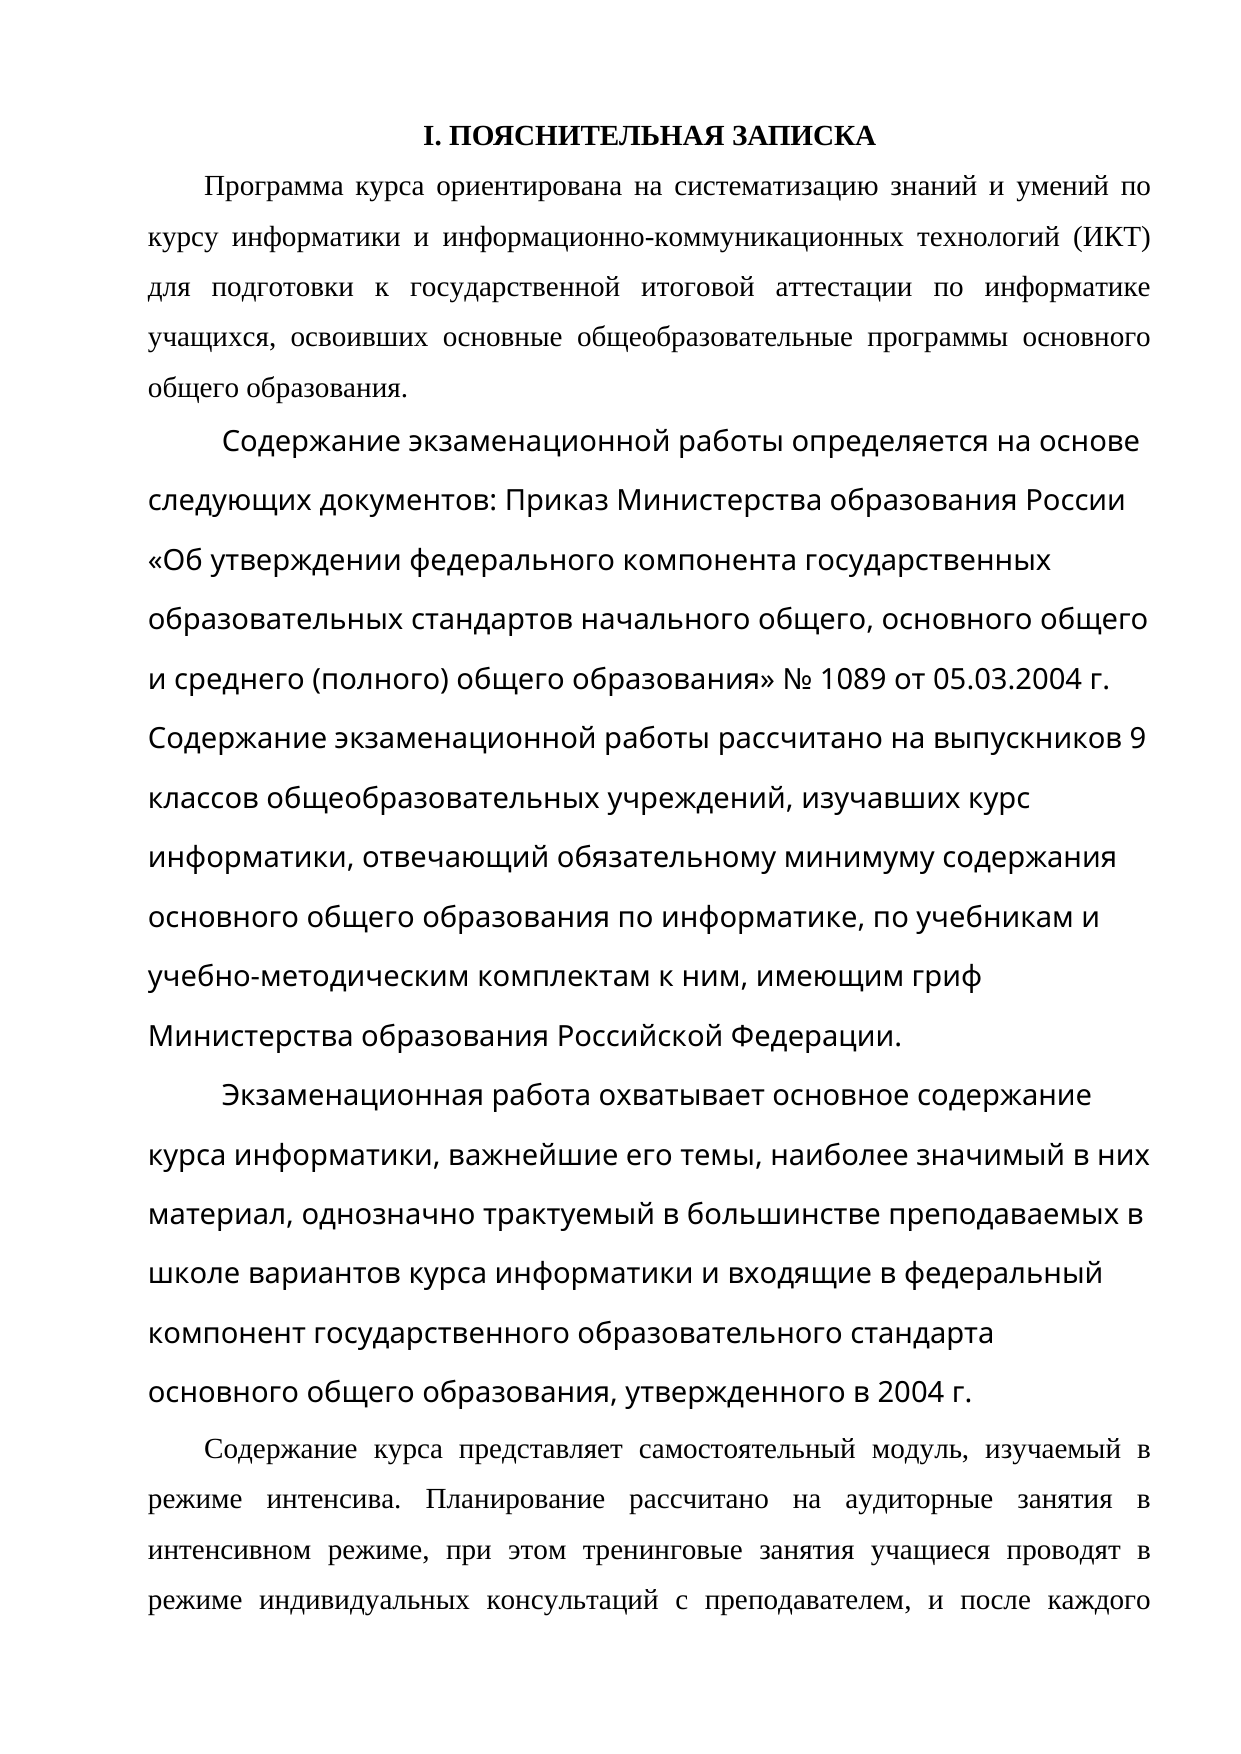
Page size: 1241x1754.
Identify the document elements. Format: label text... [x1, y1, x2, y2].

text Содержание экзаменационной работы определяется на основе следующих документов: Приказ Министерства образования России «Об утверждении федерального компонента государственных образовательных стандартов начального общего, основного общего и среднего (полного) общего образования» № 1089 от 05.03.2004 г. Содержание экзаменационной работы рассчитано на выпускников 9 классов общеобразовательных учреждений, изучавших курс информатики, отвечающий обязательному минимуму содержания основного общего образования по информатике, по учебникам и учебно-методическим комплектам к ним, имеющим гриф Министерства образования Российской Федерации. [148, 420, 1152, 1054]
text Программа курса ориентирована на систематизацию знаний и умений по курсу информатики и информационно-коммуникационных технологий (ИКТ) для подготовки к государственной итоговой аттестации по информатике учащихся, освоивших основные общеобразовательные программы основного общего образования. [148, 168, 1152, 403]
text Экзаменационная работа охватывает основное содержание курса информатики, важнейшие его темы, наиболее значимый в них материал, однозначно трактуемый в большинстве преподаваемых в школе вариантов курса информатики и входящие в федеральный компонент государственного образовательного стандарта основного общего образования, утвержденного в 2004 г. [148, 1074, 1152, 1411]
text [148, 1431, 1152, 1616]
subtitle I. ПОЯСНИТЕЛЬНАЯ ЗАПИСКА [148, 118, 1152, 152]
